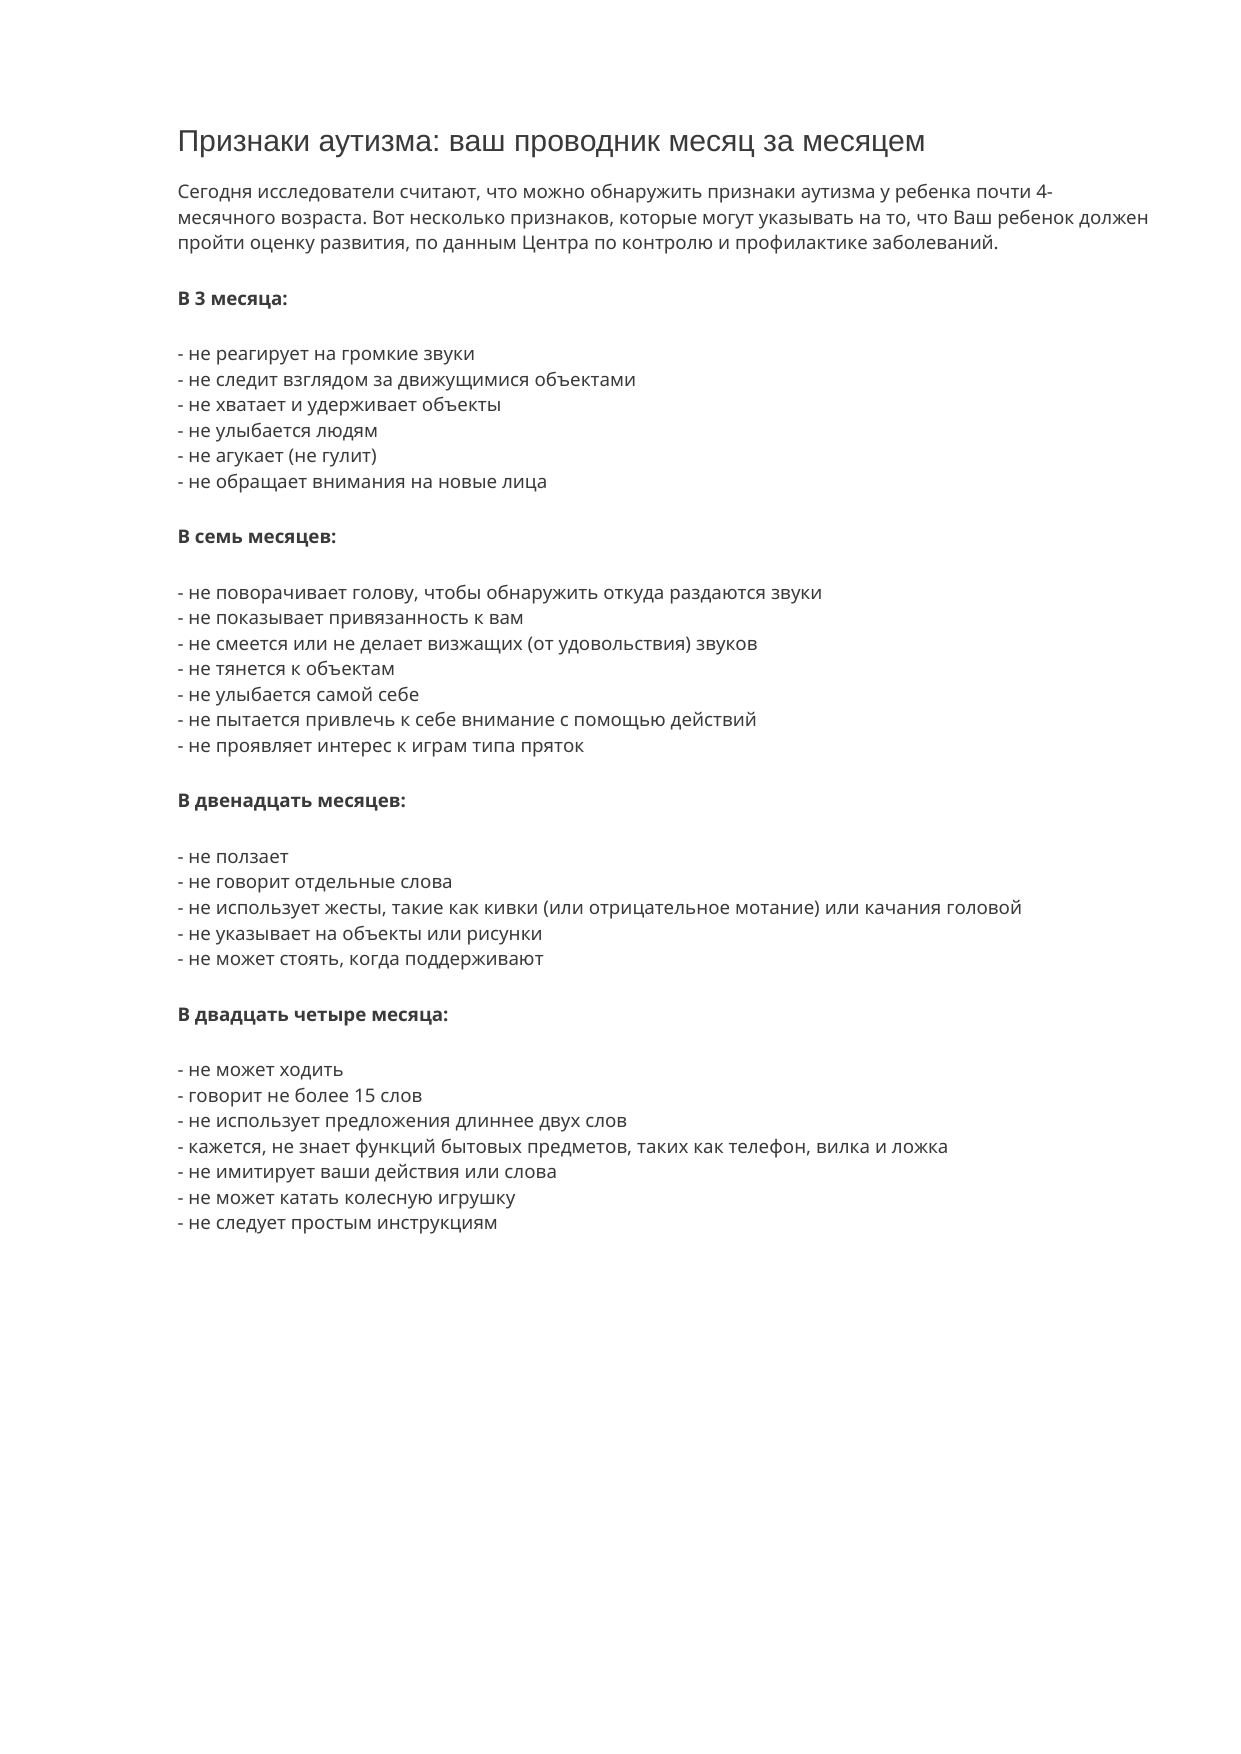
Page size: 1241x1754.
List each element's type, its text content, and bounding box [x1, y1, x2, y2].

text - не ползает - не говорит отдельные слова - не использует жесты, такие как кивки (или отрицательное мотание) или качания головой - не указывает на объекты или рисунки - не может стоять, когда поддерживают [177, 843, 1152, 971]
text - не реагирует на громкие звуки - не следит взглядом за движущимися объектами - не хватает и удерживает объекты - не улыбается людям - не агукает (не гулит) - не обращает внимания на новые лица [177, 341, 1152, 494]
text Признаки аутизма: ваш проводник месяц за месяцем [177, 118, 1142, 158]
text В двенадцать месяцев: [177, 788, 1152, 813]
text - не может ходить - говорит не более 15 слов - не использует предложения длиннее двух слов - кажется, не знает функций бытовых предметов, таких как телефон, вилка и ложка - не имитирует ваши действия или слова - не может катать колесную игрушку - не следует простым инструкциям [177, 1056, 1152, 1235]
text - не поворачивает голову, чтобы обнаружить откуда раздаются звуки - не показывает привязанность к вам - не смеется или не делает визжащих (от удовольствия) звуков - не тянется к объектам - не улыбается самой себе - не пытается привлечь к себе внимание с помощью действий - не проявляет интерес к играм типа пряток [177, 579, 1152, 758]
text В 3 месяца: [177, 285, 1152, 311]
text В двадцать четыре месяца: [177, 1001, 1152, 1026]
text Сегодня исследователи считают, что можно обнаружить признаки аутизма у ребенка почти 4-месячного возраста. Вот несколько признаков, которые могут указывать на то, что Ваш ребенок должен пройти оценку развития, по данным Центра по контролю и профилактике заболеваний. [177, 178, 1152, 255]
text В семь месяцев: [177, 524, 1152, 549]
